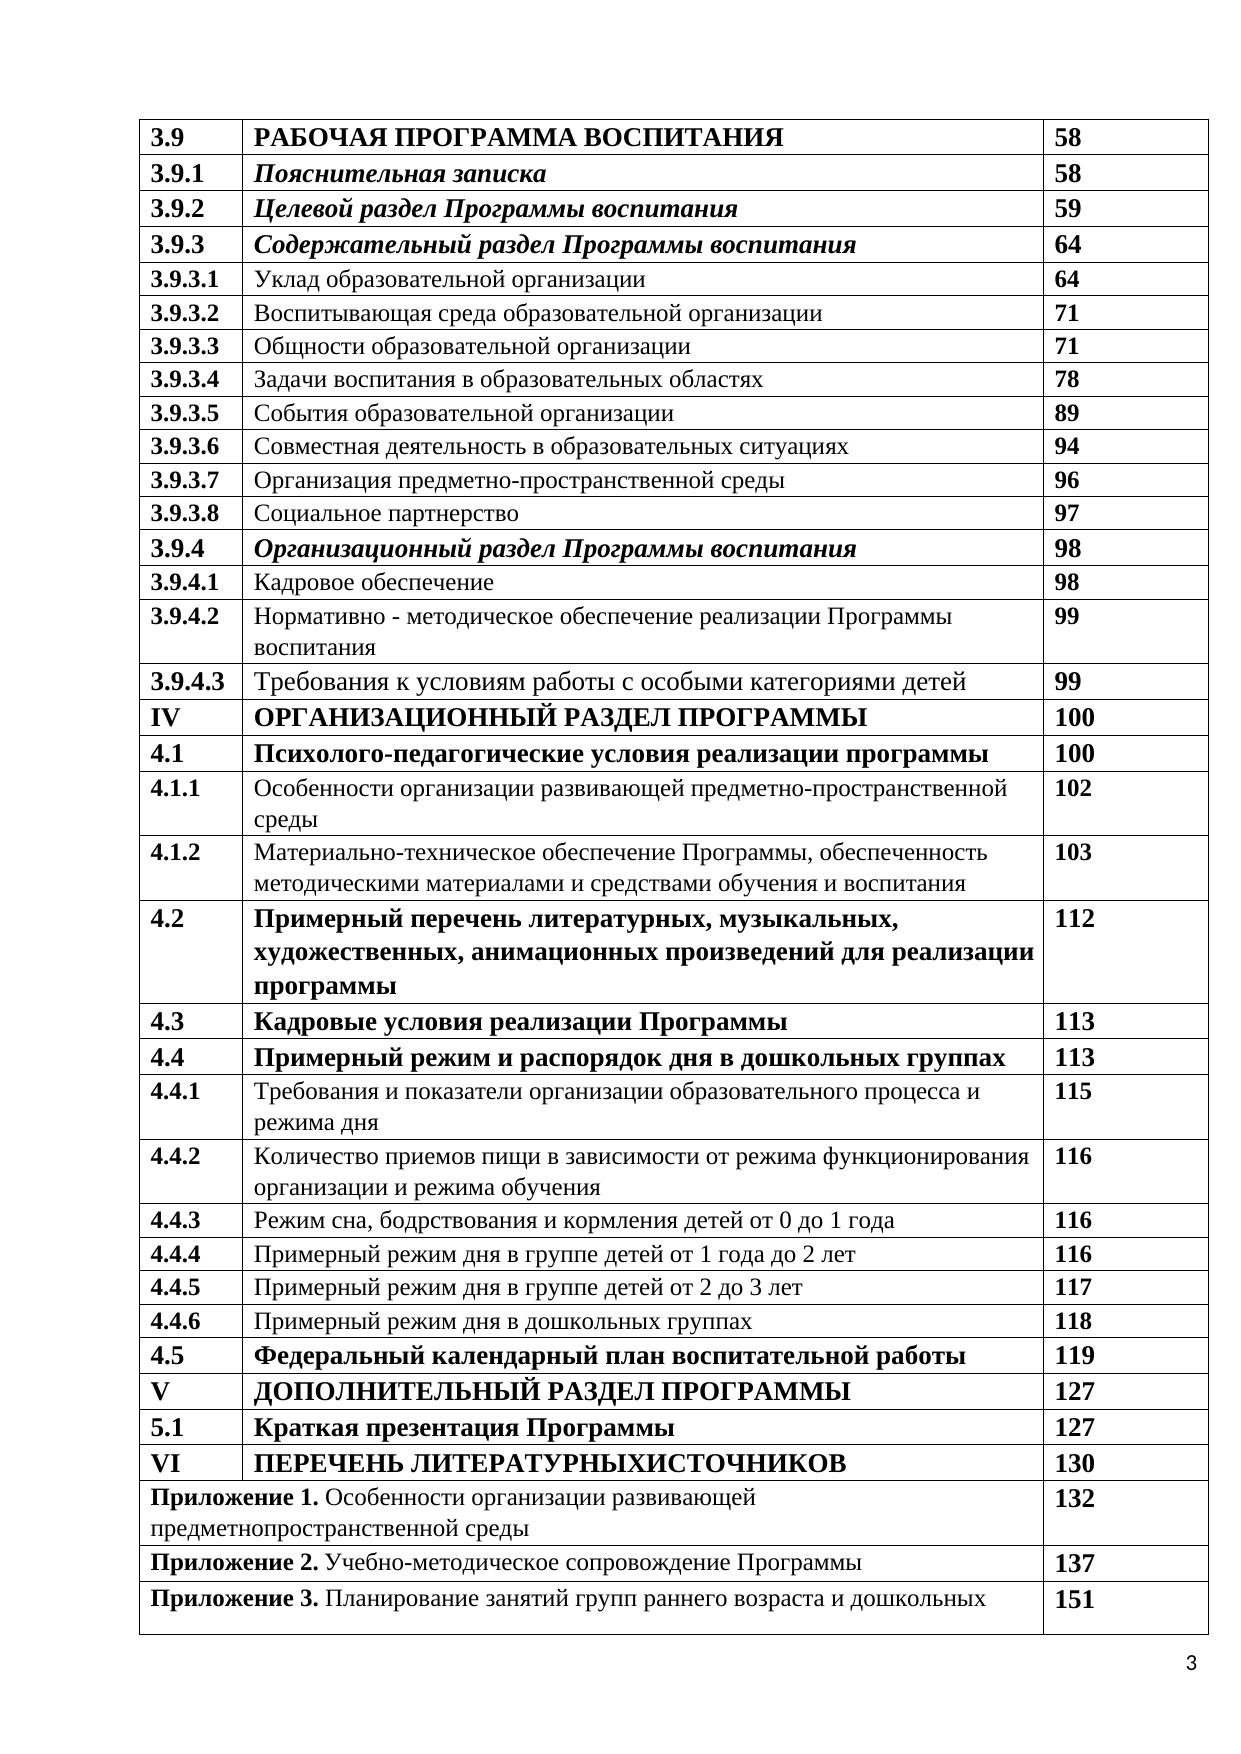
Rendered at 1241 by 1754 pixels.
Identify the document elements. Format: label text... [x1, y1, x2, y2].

table_cell 115 [1044, 1075, 1208, 1139]
table_cell 3.9.3.5 [140, 397, 242, 429]
table_cell Примерный режим дня в группе детей от 2 до 3 лет [243, 1271, 1043, 1303]
table_cell 151 [1044, 1582, 1208, 1634]
table_cell 64 [1044, 263, 1208, 295]
table_cell 59 [1044, 191, 1208, 226]
table_cell Содержательный раздел Программы воспитания [243, 227, 1043, 262]
table_cell 130 [1044, 1445, 1208, 1480]
table_cell 3.9 [140, 120, 242, 154]
table_cell 89 [1044, 397, 1208, 429]
table_cell 119 [1044, 1338, 1208, 1373]
table_cell 100 [1044, 700, 1208, 735]
table_cell 4.4.2 [140, 1140, 242, 1203]
table_cell 127 [1044, 1410, 1208, 1444]
table_cell РАБОЧАЯ ПРОГРАММА ВОСПИТАНИЯ [243, 120, 1043, 154]
table_cell VI [140, 1445, 242, 1480]
table_cell Нормативно - методическое обеспечение реализации Программы воспитания [243, 600, 1043, 663]
table_cell 4.4 [140, 1039, 242, 1074]
table_cell 71 [1044, 330, 1208, 362]
table_cell 3.9.3.8 [140, 497, 242, 529]
table_cell Краткая презентация Программы [243, 1410, 1043, 1444]
table_cell 127 [1044, 1374, 1208, 1408]
table_cell 3.9.3.1 [140, 263, 242, 295]
table_cell Приложение 2. Учебно-методическое сопровождение Программы [140, 1546, 1043, 1581]
table_cell 3.9.4.3 [140, 664, 242, 699]
table_cell 117 [1044, 1271, 1208, 1303]
table_cell 3.9.3.2 [140, 296, 242, 329]
table_cell 4.1 [140, 736, 242, 771]
table_cell 116 [1044, 1140, 1208, 1203]
table_cell 3.9.4.2 [140, 600, 242, 663]
table_cell Особенности организации развивающей предметно-пространственной среды [243, 772, 1043, 835]
table_cell 3.9.4 [140, 530, 242, 565]
table_cell 99 [1044, 600, 1208, 663]
table_cell 4.2 [140, 901, 242, 1002]
table_cell Кадровые условия реализации Программы [243, 1004, 1043, 1038]
table_cell Социальное партнерство [243, 497, 1043, 529]
table_cell 116 [1044, 1238, 1208, 1270]
table_cell Совместная деятельность в образовательных ситуациях [243, 430, 1043, 462]
table_cell 99 [1044, 664, 1208, 699]
table_cell 58 [1044, 155, 1208, 190]
table_cell V [140, 1374, 242, 1408]
table_cell 58 [1044, 120, 1208, 154]
table_cell ОРГАНИЗАЦИОННЫЙ РАЗДЕЛ ПРОГРАММЫ [243, 700, 1043, 735]
table_cell 78 [1044, 363, 1208, 396]
table_cell 4.4.4 [140, 1238, 242, 1270]
table_cell Требования к условиям работы с особыми категориями детей [243, 664, 1043, 699]
table_cell 118 [1044, 1305, 1208, 1337]
table_cell 3.9.3.3 [140, 330, 242, 362]
table_cell 97 [1044, 497, 1208, 529]
table_cell Требования и показатели организации образовательного процесса и режима дня [243, 1075, 1043, 1139]
table_cell Пояснительная записка [243, 155, 1043, 190]
table_cell 3.9.3.6 [140, 430, 242, 462]
table_cell Задачи воспитания в образовательных областях [243, 363, 1043, 396]
table_cell 3.9.3.7 [140, 464, 242, 496]
table_cell ПЕРЕЧЕНЬ ЛИТЕРАТУРНЫХИСТОЧНИКОВ [243, 1445, 1043, 1480]
table_cell 113 [1044, 1039, 1208, 1074]
table_cell 5.1 [140, 1410, 242, 1444]
table_cell 4.4.5 [140, 1271, 242, 1303]
table_cell Режим сна, бодрствования и кормления детей от 0 до 1 года [243, 1204, 1043, 1237]
table_cell Общности образовательной организации [243, 330, 1043, 362]
table_cell 4.3 [140, 1004, 242, 1038]
table_cell 94 [1044, 430, 1208, 462]
table_cell Примерный перечень литературных, музыкальных, художественных, анимационных произведений для реализации программы [243, 901, 1043, 1002]
table_cell Примерный режим дня в группе детей от 1 года до 2 лет [243, 1238, 1043, 1270]
table_cell 3.9.1 [140, 155, 242, 190]
table_cell 3.9.4.1 [140, 566, 242, 599]
table_cell 102 [1044, 772, 1208, 835]
table_cell 98 [1044, 566, 1208, 599]
table_cell Организационный раздел Программы воспитания [243, 530, 1043, 565]
table_cell ДОПОЛНИТЕЛЬНЫЙ РАЗДЕЛ ПРОГРАММЫ [243, 1374, 1043, 1408]
table_cell 116 [1044, 1204, 1208, 1237]
table_cell 137 [1044, 1546, 1208, 1581]
table_cell 71 [1044, 296, 1208, 329]
table_cell Приложение 1. Особенности организации развивающей предметнопространственной среды [140, 1481, 1043, 1545]
table_cell Количество приемов пищи в зависимости от режима функционирования организации и режима обучения [243, 1140, 1043, 1203]
table_cell Психолого-педагогические условия реализации программы [243, 736, 1043, 771]
table_cell IV [140, 700, 242, 735]
table_cell 100 [1044, 736, 1208, 771]
table_cell 3.9.3 [140, 227, 242, 262]
table_cell Материально-техническое обеспечение Программы, обеспеченность методическими материалами и средствами обучения и воспитания [243, 836, 1043, 899]
table_cell 4.4.6 [140, 1305, 242, 1337]
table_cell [140, 1582, 1043, 1634]
table_cell Примерный режим дня в дошкольных группах [243, 1305, 1043, 1337]
table_cell 4.4.1 [140, 1075, 242, 1139]
table_cell 96 [1044, 464, 1208, 496]
table_cell Уклад образовательной организации [243, 263, 1043, 295]
table_cell 4.1.1 [140, 772, 242, 835]
table_cell 3.9.3.4 [140, 363, 242, 396]
table_cell Организация предметно-пространственной среды [243, 464, 1043, 496]
table_cell Кадровое обеспечение [243, 566, 1043, 599]
table_cell 113 [1044, 1004, 1208, 1038]
table_cell 4.5 [140, 1338, 242, 1373]
table_cell 4.1.2 [140, 836, 242, 899]
table_cell Воспитывающая среда образовательной организации [243, 296, 1043, 329]
table_cell Федеральный календарный план воспитательной работы [243, 1338, 1043, 1373]
table_cell 3.9.2 [140, 191, 242, 226]
table_cell 98 [1044, 530, 1208, 565]
table_cell 103 [1044, 836, 1208, 899]
table_cell События образовательной организации [243, 397, 1043, 429]
table_cell Целевой раздел Программы воспитания [243, 191, 1043, 226]
table_cell 64 [1044, 227, 1208, 262]
table_cell 4.4.3 [140, 1204, 242, 1237]
table_cell 112 [1044, 901, 1208, 1002]
table_cell 132 [1044, 1481, 1208, 1545]
table_cell Примерный режим и распорядок дня в дошкольных группах [243, 1039, 1043, 1074]
